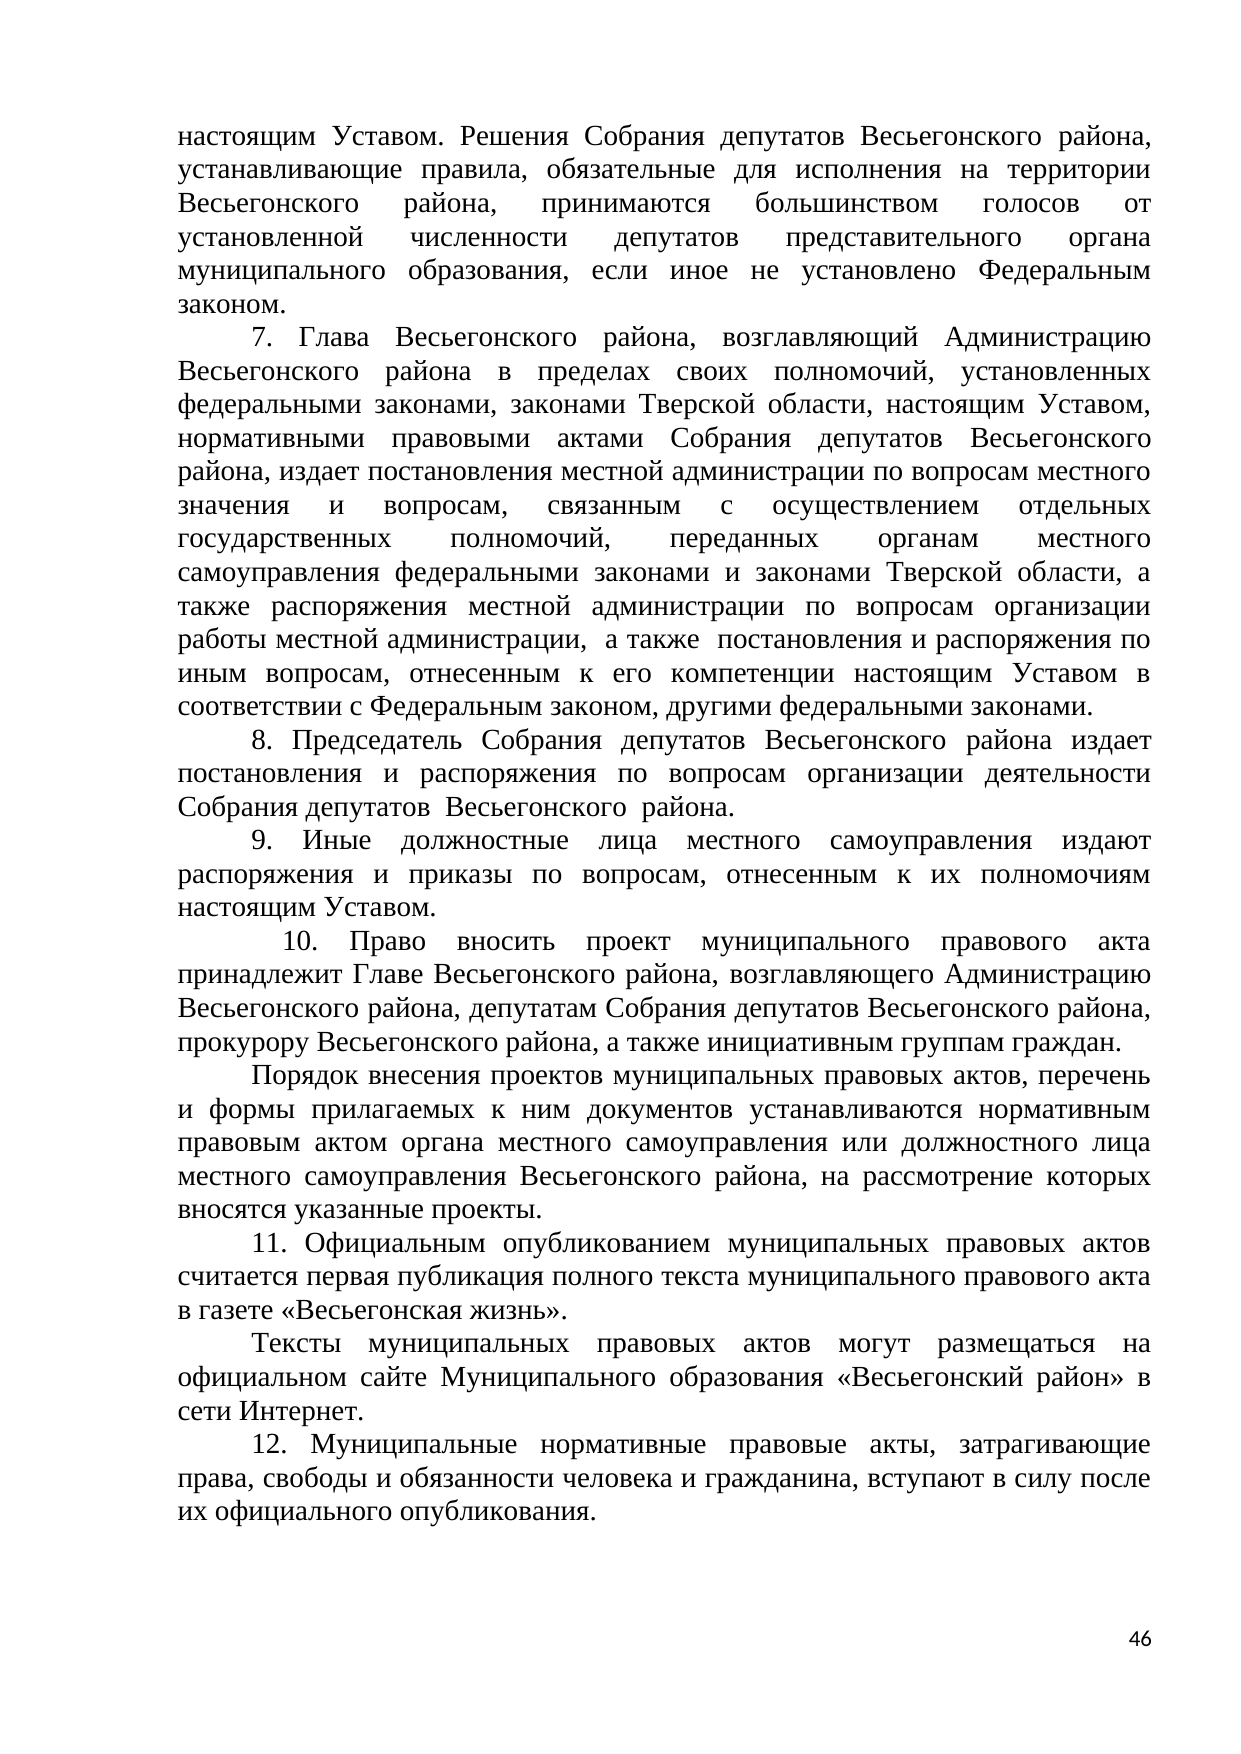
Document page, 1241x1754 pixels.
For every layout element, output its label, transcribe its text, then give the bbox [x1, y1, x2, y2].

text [177, 118, 1152, 319]
text 11. Официальным опубликованием муниципальных правовых актов считается первая публикация полного текста муниципального правового акта в газете «Весьегонская жизнь». [177, 1225, 1152, 1326]
text 12. Муниципальные нормативные правовые акты, затрагивающие права, свободы и обязанности человека и гражданина, вступают в силу после их официального опубликования. [177, 1426, 1152, 1527]
text 10. Право вносить проект муниципального правового акта принадлежит Главе Весьегонского района, возглавляющего Администрацию Весьегонского района, депутатам Собрания депутатов Весьегонского района, прокурору Весьегонского района, а также инициативным группам граждан. [177, 923, 1152, 1057]
text 8. Председатель Собрания депутатов Весьегонского района издает постановления и распоряжения по вопросам организации деятельности Собрания депутатов Весьегонского района. [177, 722, 1152, 822]
text Порядок внесения проектов муниципальных правовых актов, перечень и формы прилагаемых к ним документов устанавливаются нормативным правовым актом органа местного самоуправления или должностного лица местного самоуправления Весьегонского района, на рассмотрение которых вносятся указанные проекты. [177, 1057, 1152, 1225]
text Тексты муниципальных правовых актов могут размещаться на официальном сайте Муниципального образования «Весьегонский район» в сети Интернет. [177, 1326, 1152, 1426]
text 7. Глава Весьегонского района, возглавляющий Администрацию Весьегонского района в пределах своих полномочий, установленных федеральными законами, законами Тверской области, настоящим Уставом, нормативными правовыми актами Собрания депутатов Весьегонского района, издает постановления местной администрации по вопросам местного значения и вопросам, связанным с осуществлением отдельных государственных полномочий, переданных органам местного самоуправления федеральными законами и законами Тверской области, а также распоряжения местной администрации по вопросам организации работы местной администрации, а также постановления и распоряжения по иным вопросам, отнесенным к его компетенции настоящим Уставом в соответствии с Федеральным законом, другими федеральными законами. [177, 319, 1152, 722]
text 9. Иные должностные лица местного самоуправления издают распоряжения и приказы по вопросам, отнесенным к их полномочиям настоящим Уставом. [177, 822, 1152, 923]
